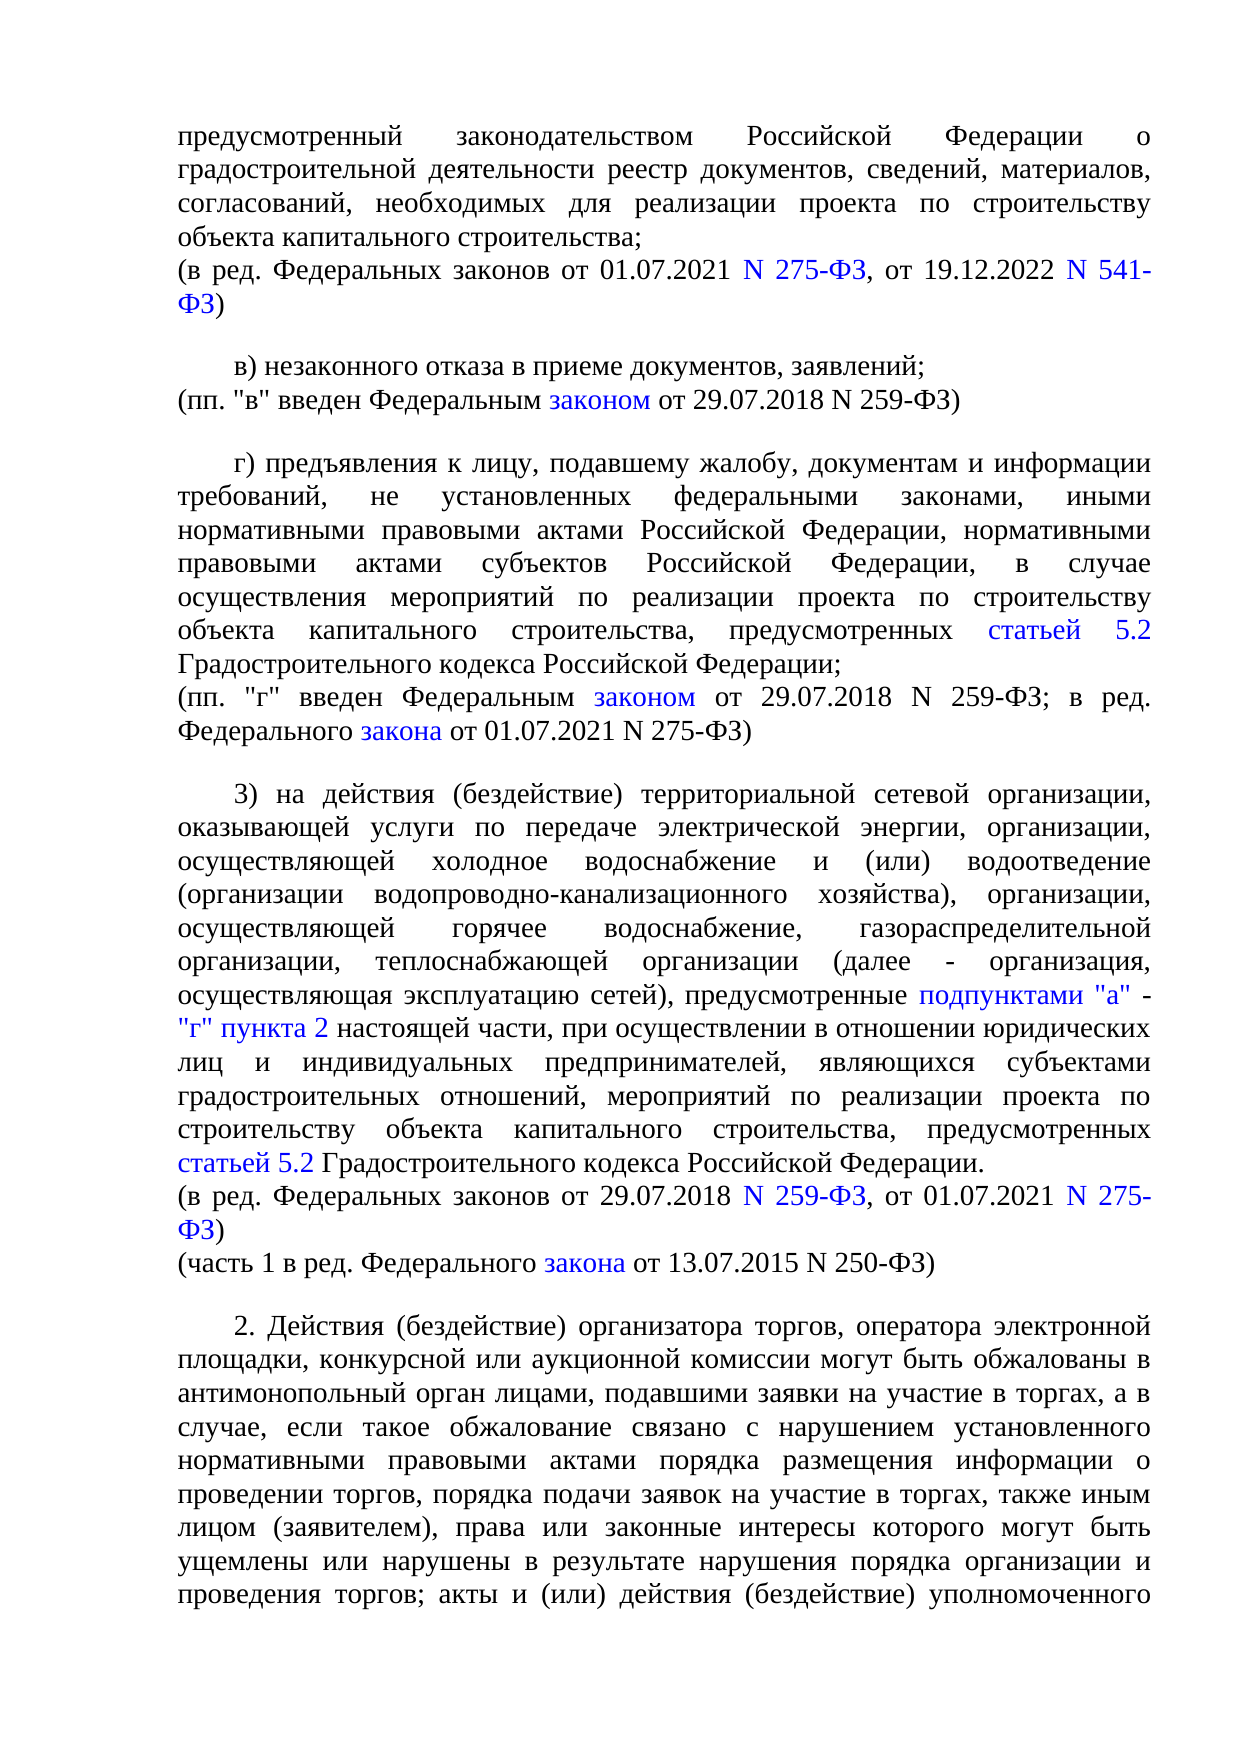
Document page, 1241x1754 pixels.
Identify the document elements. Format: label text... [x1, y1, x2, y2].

text в) незаконного отказа в приеме документов, заявлений; [177, 348, 1152, 382]
text (в ред. Федеральных законов от 29.07.2018 N 259-ФЗ, от 01.07.2021 N 275-ФЗ) [177, 1178, 1152, 1245]
text (пп. "г" введен Федеральным законом от 29.07.2018 N 259-ФЗ; в ред. Федерального закона от 01.07.2021 N 275-ФЗ) [177, 679, 1152, 747]
text (в ред. Федеральных законов от 01.07.2021 N 275-ФЗ, от 19.12.2022 N 541-ФЗ) [177, 252, 1152, 319]
text 3) на действия (бездействие) территориальной сетевой организации, оказывающей услуги по передаче электрической энергии, организации, осуществляющей холодное водоснабжение и (или) водоотведение (организации водопроводно-канализационного хозяйства), организации, осуществляющей горячее водоснабжение, газораспределительной организации, теплоснабжающей организации (далее - организация, осуществляющая эксплуатацию сетей), предусмотренные подпунктами "а" - "г" пункта 2 настоящей части, при осуществлении в отношении юридических лиц и индивидуальных предпринимателей, являющихся субъектами градостроительных отношений, мероприятий по реализации проекта по строительству объекта капитального строительства, предусмотренных статьей 5.2 Градостроительного кодекса Российской Федерации. [177, 776, 1152, 1178]
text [177, 1308, 1152, 1610]
text (часть 1 в ред. Федерального закона от 13.07.2015 N 250-ФЗ) [177, 1245, 1152, 1279]
text (пп. "в" введен Федеральным законом от 29.07.2018 N 259-ФЗ) [177, 382, 1152, 416]
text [177, 118, 1152, 252]
text г) предъявления к лицу, подавшему жалобу, документам и информации требований, не установленных федеральными законами, иными нормативными правовыми актами Российской Федерации, нормативными правовыми актами субъектов Российской Федерации, в случае осуществления мероприятий по реализации проекта по строительству объекта капитального строительства, предусмотренных статьей 5.2 Градостроительного кодекса Российской Федерации; [177, 445, 1152, 679]
